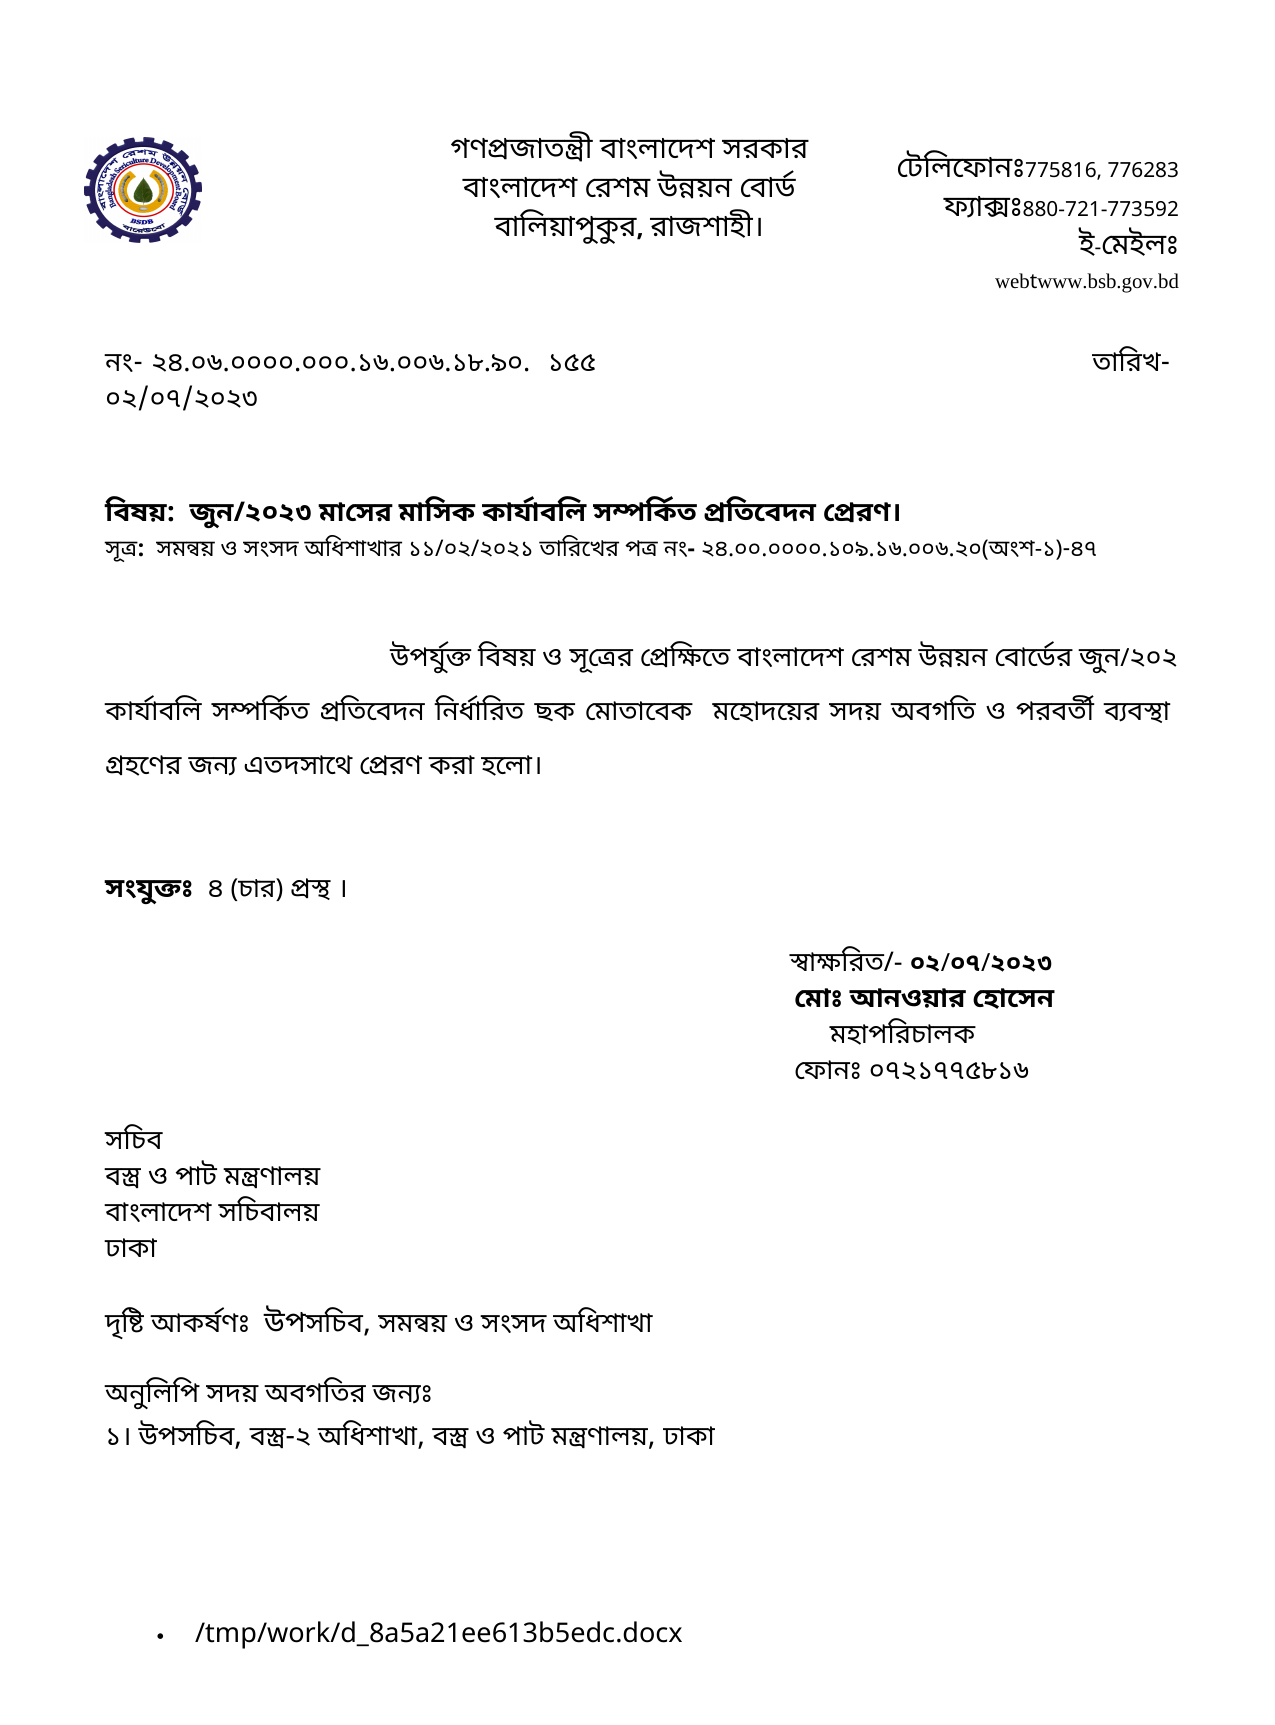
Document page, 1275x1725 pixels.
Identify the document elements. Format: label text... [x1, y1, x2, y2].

text মোঃ আনওয়ার হোসেন [105, 983, 1170, 1019]
text বিষয়: জুন/২০২৩ মাসের মাসিক কার্যাবলি সম্পর্কিত প্রতিবেদন প্রেরণ। [105, 492, 1170, 532]
text সংযুক্তঃ ৪ (চার) প্রস্থ । [105, 870, 1170, 909]
text উপর্যুক্ত বিষয় ও সূত্রের প্রেক্ষিতে বাংলাদেশ রেশম উন্নয়ন বোর্ডের জুন/২০২৩ মাসের মাসিক কার্যাবলি সম্পর্কিত প্রতিবেদন নির্ধারিত ছক মোতাবেক মহোদয়ের সদয় অবগতি ও পরবর্তী ব্যবস্থা গ্রহণের জন্য এতদসাথে প্রেরণ করা হলো। [105, 640, 1170, 785]
text দৃষ্টি আকর্ষণঃ উপসচিব, সমন্বয় ও সংসদ অধিশাখা [105, 1305, 1155, 1344]
list ঢাকা [105, 1232, 1170, 1268]
list ফোনঃ ০৭২১৭৭৫৮১৬ [105, 1055, 1170, 1091]
list বাংলাদেশ সচিবালয় [105, 1197, 1170, 1232]
text মহাপরিচালক [780, 1019, 1170, 1055]
text ১। উপসচিব, বস্ত্র-২ অধিশাখা, বস্ত্র ও পাট মন্ত্রণালয়, ঢাকা [105, 1414, 1157, 1456]
text সূত্র: সমন্বয় ও সংসদ অধিশাখার ১১/০২/২০২১ তারিখের পত্র নং- ২৪.০০.০০০০.১০৯.১৬.০০৬.২০(অংশ-১)-৪৭ [105, 532, 1170, 566]
list নং- ২৪.০৬.০০০০.০০০.১৬.০০৬.১৮.৯০. ১৫৫ তারিখ- ০২/০৭/২০২৩ [105, 342, 1170, 418]
text স্বাক্ষরিত/- ০২/০৭/২০২৩ [105, 943, 1170, 983]
picture [84, 137, 202, 243]
list সচিব [105, 1125, 1170, 1161]
text অনুলিপি সদয় অবগতির জন্যঃ [105, 1378, 1155, 1414]
list বস্ত্র ও পাট মন্ত্রণালয় [105, 1161, 1170, 1197]
